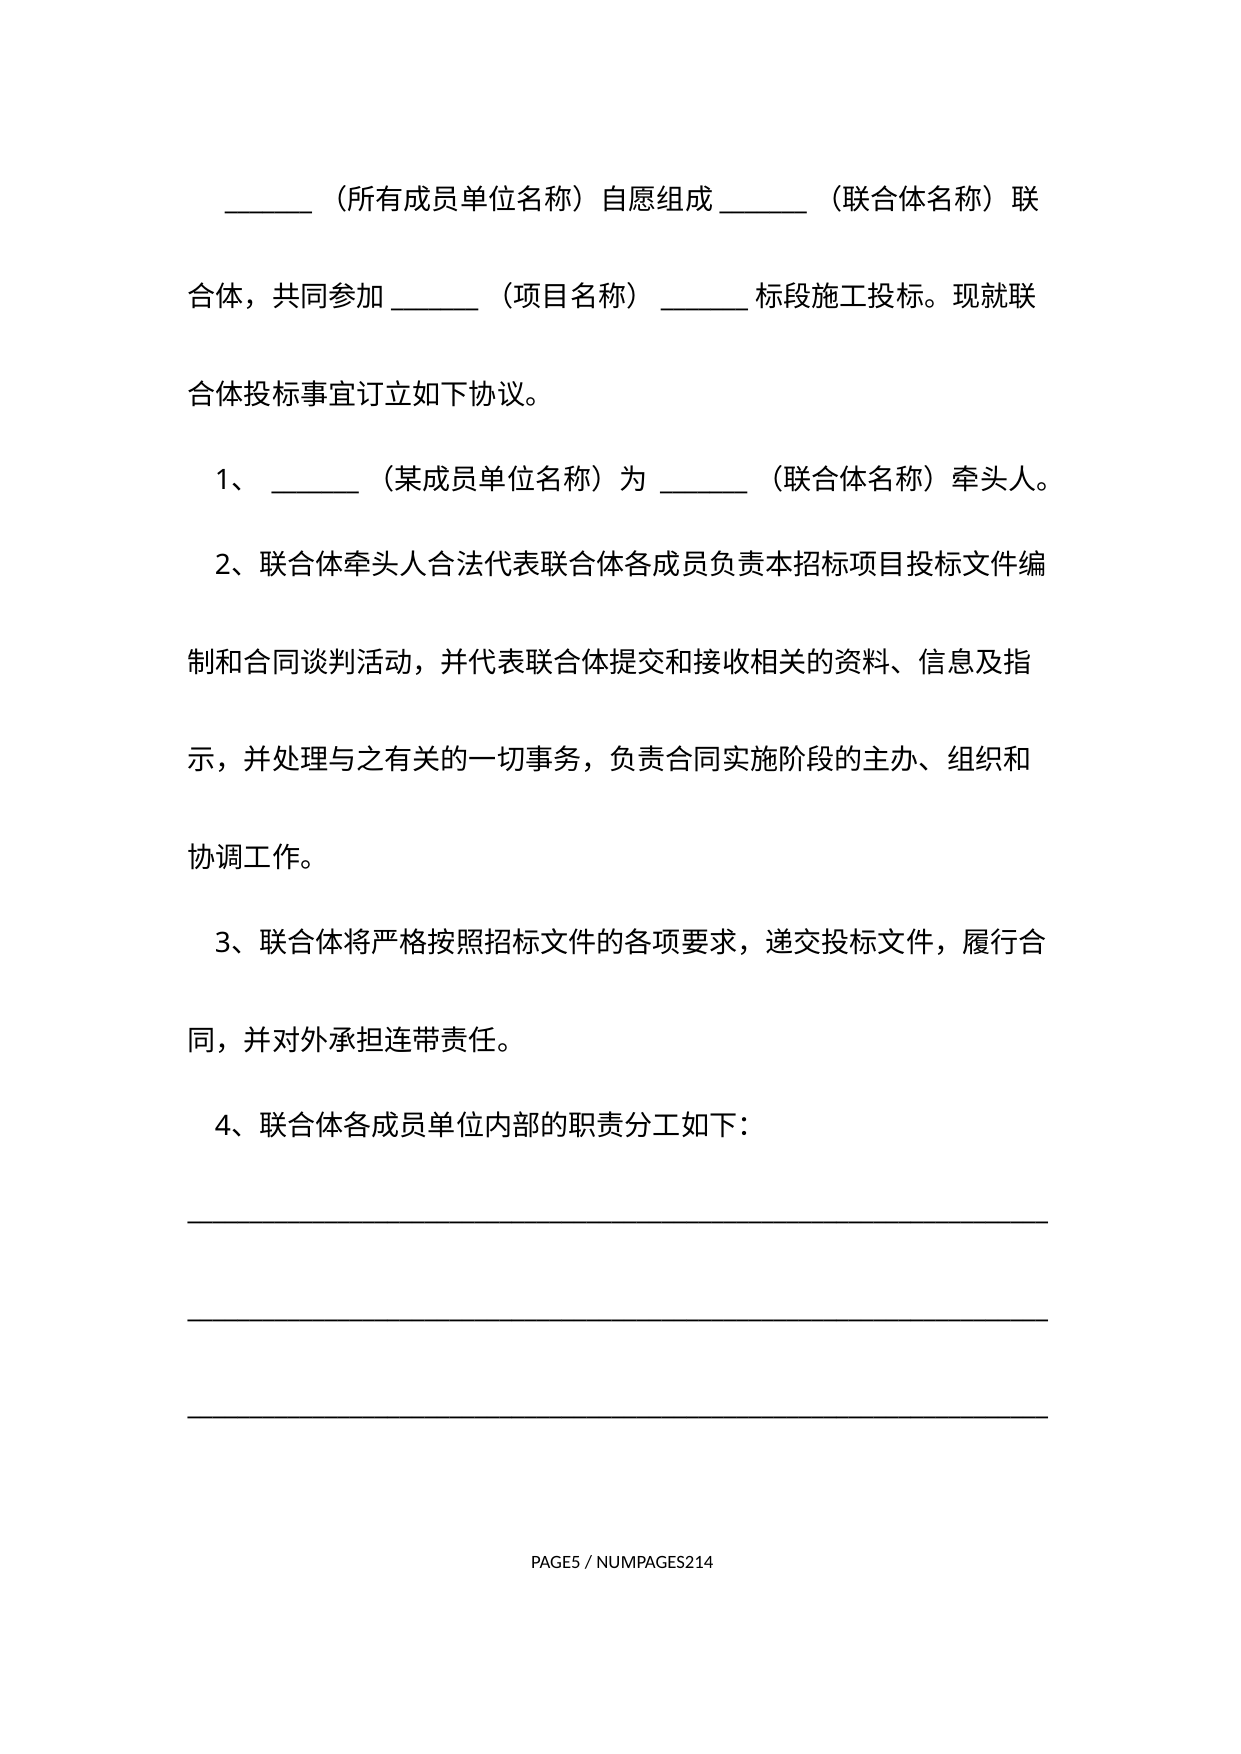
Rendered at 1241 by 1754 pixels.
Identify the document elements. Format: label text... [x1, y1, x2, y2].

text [187, 1176, 1053, 1436]
text 1、 _______ （某成员单位名称）为 _______ （联合体名称）牵头人。 [187, 445, 1053, 510]
text 3、联合体将严格按照招标文件的各项要求，递交投标文件，履行合同，并对外承担连带责任。 [187, 908, 1053, 1070]
text _______ （所有成员单位名称）自愿组成 _______ （联合体名称）联合体，共同参加 _______ （项目名称） _______ 标段施工投标。现就联合体投标事宜订立如下协议。 [187, 164, 1053, 424]
text 2、联合体牵头人合法代表联合体各成员负责本招标项目投标文件编制和合同谈判活动，并代表联合体提交和接收相关的资料、信息及指示，并处理与之有关的一切事务，负责合同实施阶段的主办、组织和协调工作。 [187, 530, 1053, 888]
text 4、联合体各成员单位内部的职责分工如下： [187, 1091, 1053, 1156]
